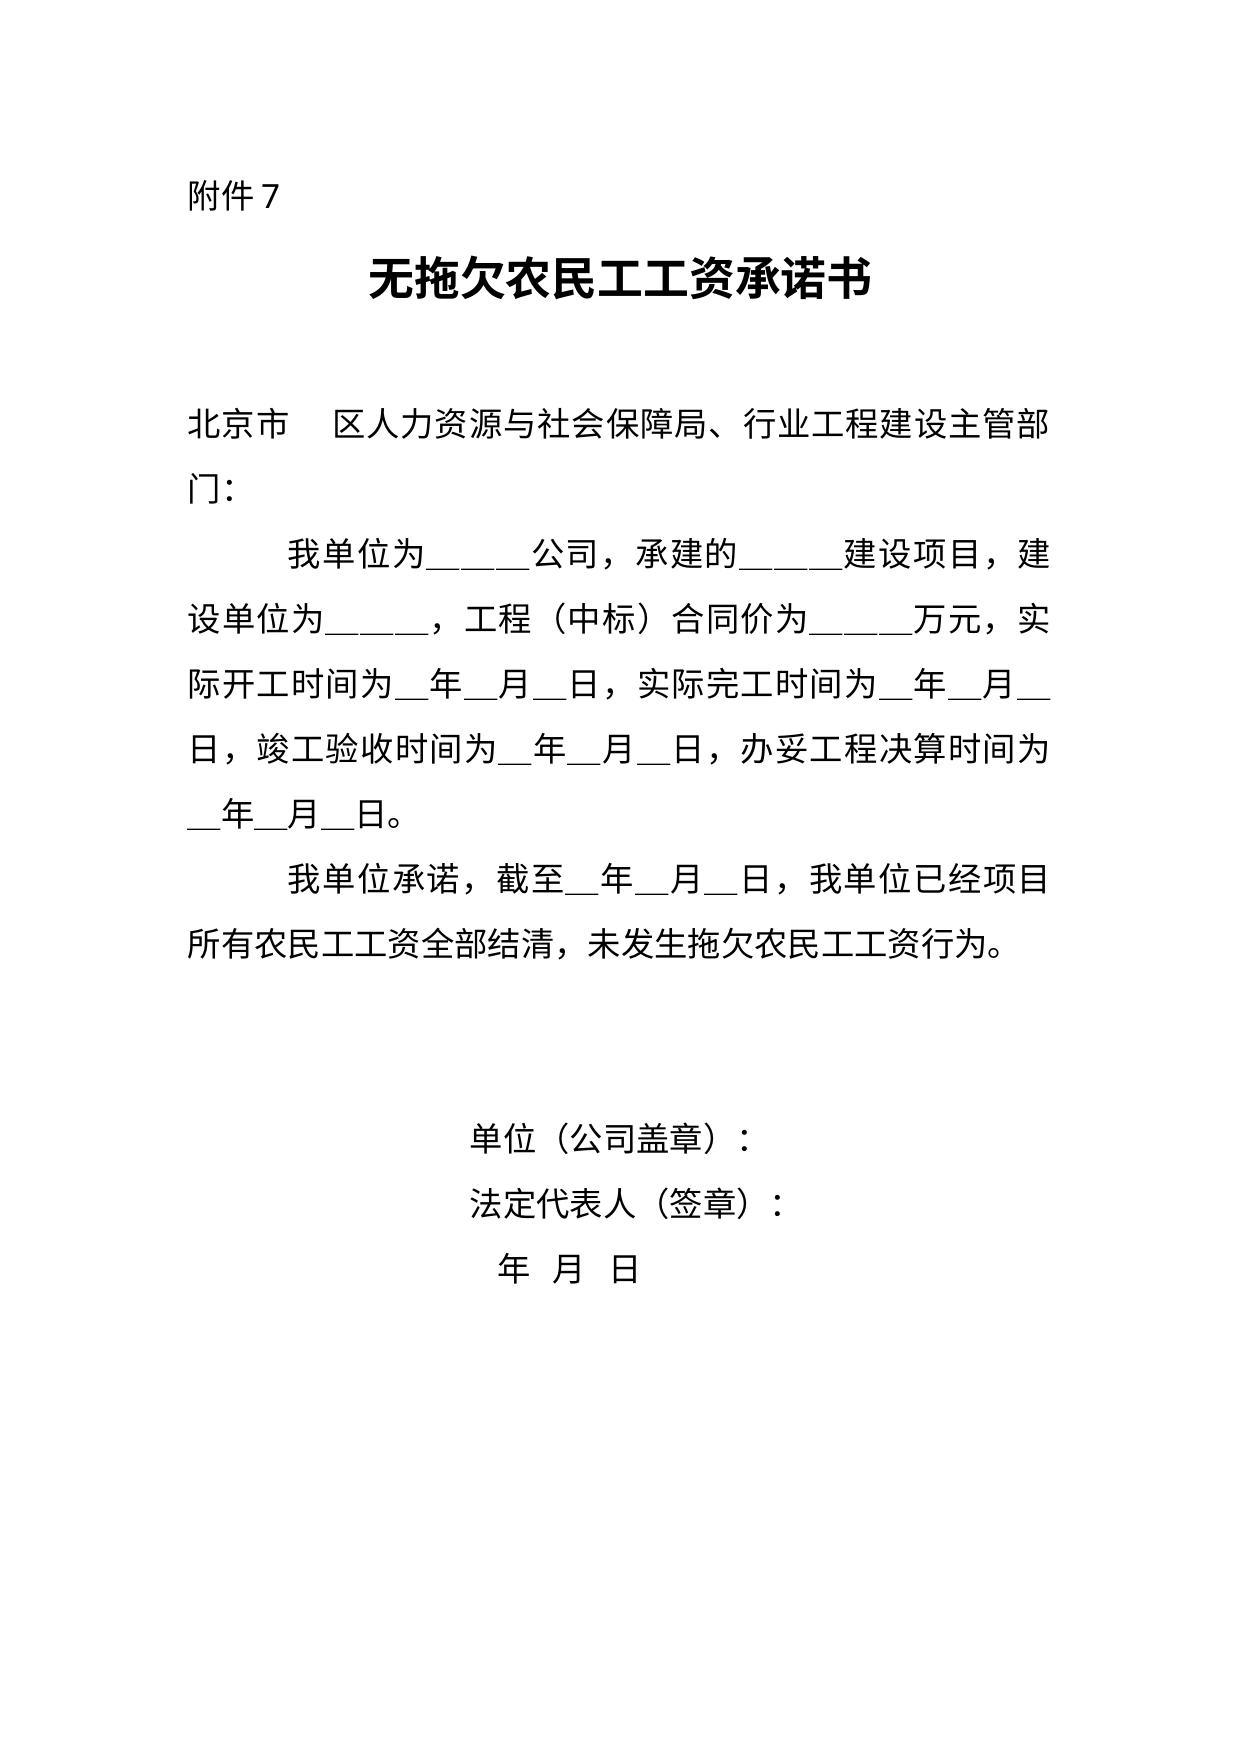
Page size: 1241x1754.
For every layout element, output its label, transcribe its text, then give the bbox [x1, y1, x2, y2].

text 无拖欠农民工工资承诺书 [187, 227, 1053, 324]
text 法定代表人（签章）： [187, 1169, 1053, 1234]
text 单位（公司盖章）： [187, 1104, 1053, 1169]
text 北京市 区人力资源与社会保障局、行业工程建设主管部门： [187, 389, 1053, 519]
text 我单位承诺，截至＿年＿月＿日，我单位已经项目所有农民工工资全部结清，未发生拖欠农民工工资行为。 [187, 844, 1053, 974]
text 我单位为＿＿＿公司，承建的＿＿＿建设项目，建设单位为＿＿＿，工程（中标）合同价为＿＿＿万元，实际开工时间为＿年＿月＿日，实际完工时间为＿年＿月＿日，竣工验收时间为＿年＿月＿日，办妥工程决算时间为＿年＿月＿日。 [187, 519, 1053, 844]
text 附件7 [187, 162, 1053, 227]
text 年 月 日 [187, 1234, 1053, 1299]
